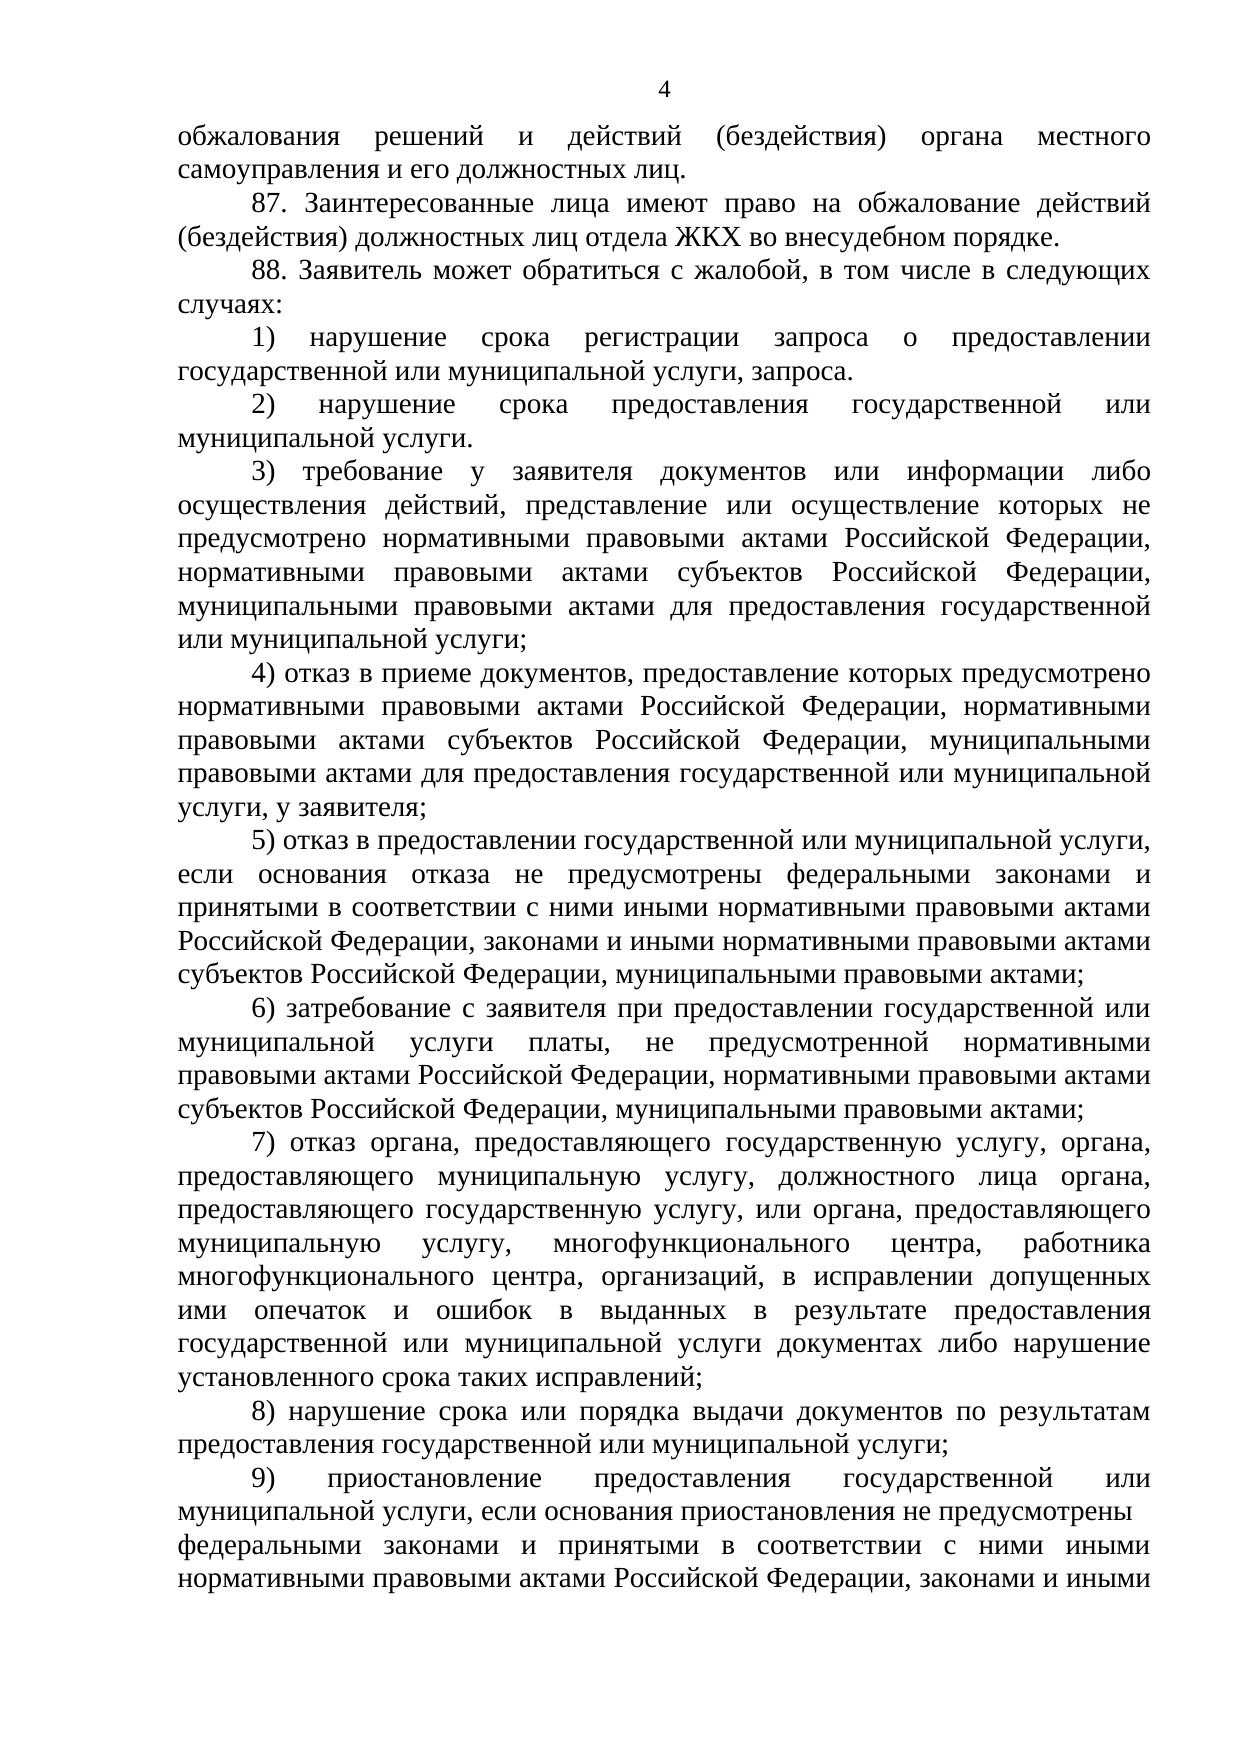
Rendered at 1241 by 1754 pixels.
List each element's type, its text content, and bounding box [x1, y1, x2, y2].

text 2) нарушение срока предоставления государственной или муниципальной услуги. [177, 386, 1152, 453]
text 8) нарушение срока или порядка выдачи документов по результатам предоставления государственной или муниципальной услуги; [177, 1393, 1152, 1460]
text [177, 1527, 1152, 1594]
text 6) затребование с заявителя при предоставлении государственной или муниципальной услуги платы, не предусмотренной нормативными правовыми актами Российской Федерации, нормативными правовыми актами субъектов Российской Федерации, муниципальными правовыми актами; [177, 990, 1152, 1124]
text 5) отказ в предоставлении государственной или муниципальной услуги, если основания отказа не предусмотрены федеральными законами и принятыми в соответствии с ними иными нормативными правовыми актами Российской Федерации, законами и иными нормативными правовыми актами субъектов Российской Федерации, муниципальными правовыми актами; [177, 822, 1152, 990]
text 1) нарушение срока регистрации запроса о предоставлении государственной или муниципальной услуги, запроса. [177, 319, 1152, 386]
text 9) приостановление предоставления государственной или муниципальной услуги, если основания приостановления не предусмотрены [177, 1460, 1152, 1527]
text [177, 118, 1152, 185]
text 3) требование у заявителя документов или информации либо осуществления действий, представление или осуществление которых не предусмотрено нормативными правовыми актами Российской Федерации, нормативными правовыми актами субъектов Российской Федерации, муниципальными правовыми актами для предоставления государственной или муниципальной услуги; [177, 453, 1152, 655]
text 4) отказ в приеме документов, предоставление которых предусмотрено нормативными правовыми актами Российской Федерации, нормативными правовыми актами субъектов Российской Федерации, муниципальными правовыми актами для предоставления государственной или муниципальной услуги, у заявителя; [177, 655, 1152, 822]
text 87. Заинтересованные лица имеют право на обжалование действий (бездействия) должностных лиц отдела ЖКХ во внесудебном порядке. [177, 185, 1152, 252]
text 88. Заявитель может обратиться с жалобой, в том числе в следующих случаях: [177, 252, 1152, 319]
text 7) отказ органа, предоставляющего государственную услугу, органа, предоставляющего муниципальную услугу, должностного лица органа, предоставляющего государственную услугу, или органа, предоставляющего муниципальную услугу, многофункционального центра, работника многофункционального центра, организаций, в исправлении допущенных ими опечаток и ошибок в выданных в результате предоставления государственной или муниципальной услуги документах либо нарушение установленного срока таких исправлений; [177, 1124, 1152, 1393]
